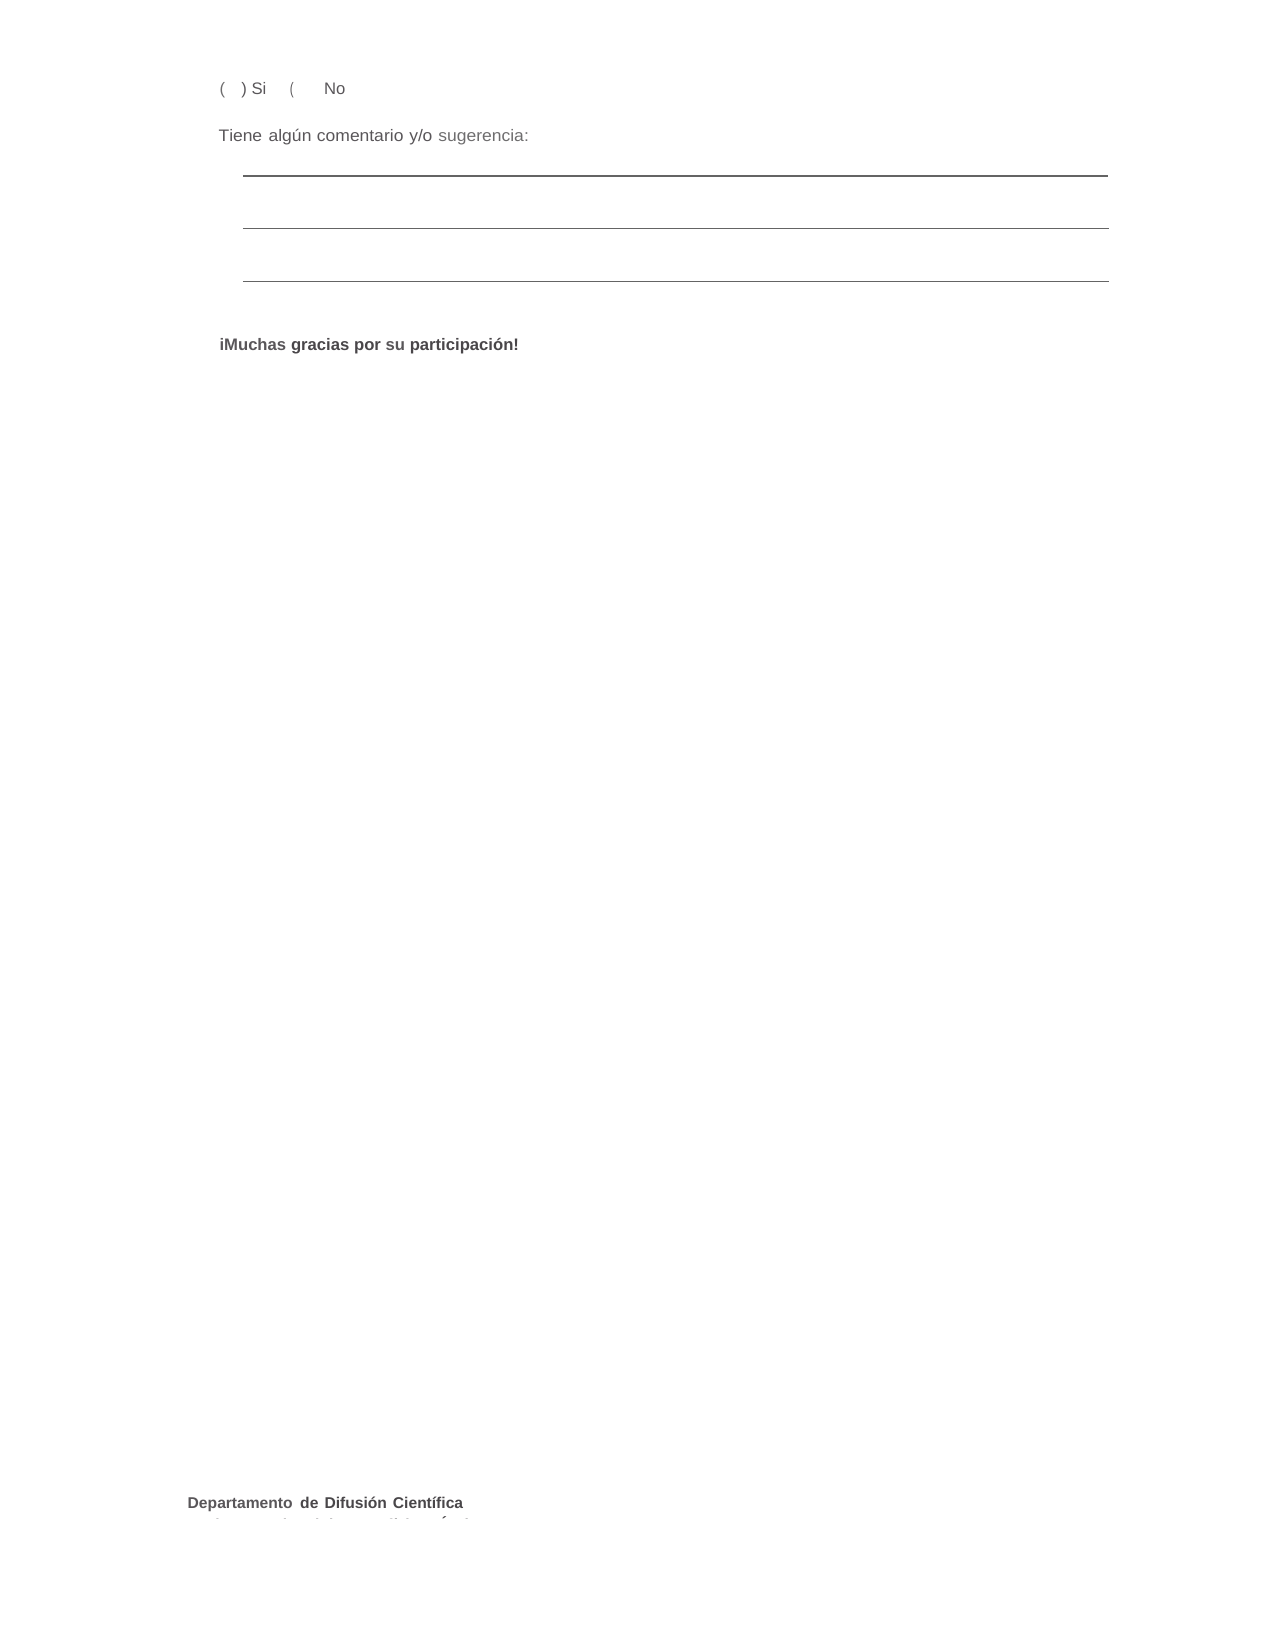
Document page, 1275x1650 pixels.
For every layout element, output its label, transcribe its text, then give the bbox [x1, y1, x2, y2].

text iMuchas gracias por su participación! [219, 335, 1167, 354]
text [178, 79, 769, 98]
text Tiene algún comentario y/o sugerencia: [218, 126, 1167, 145]
